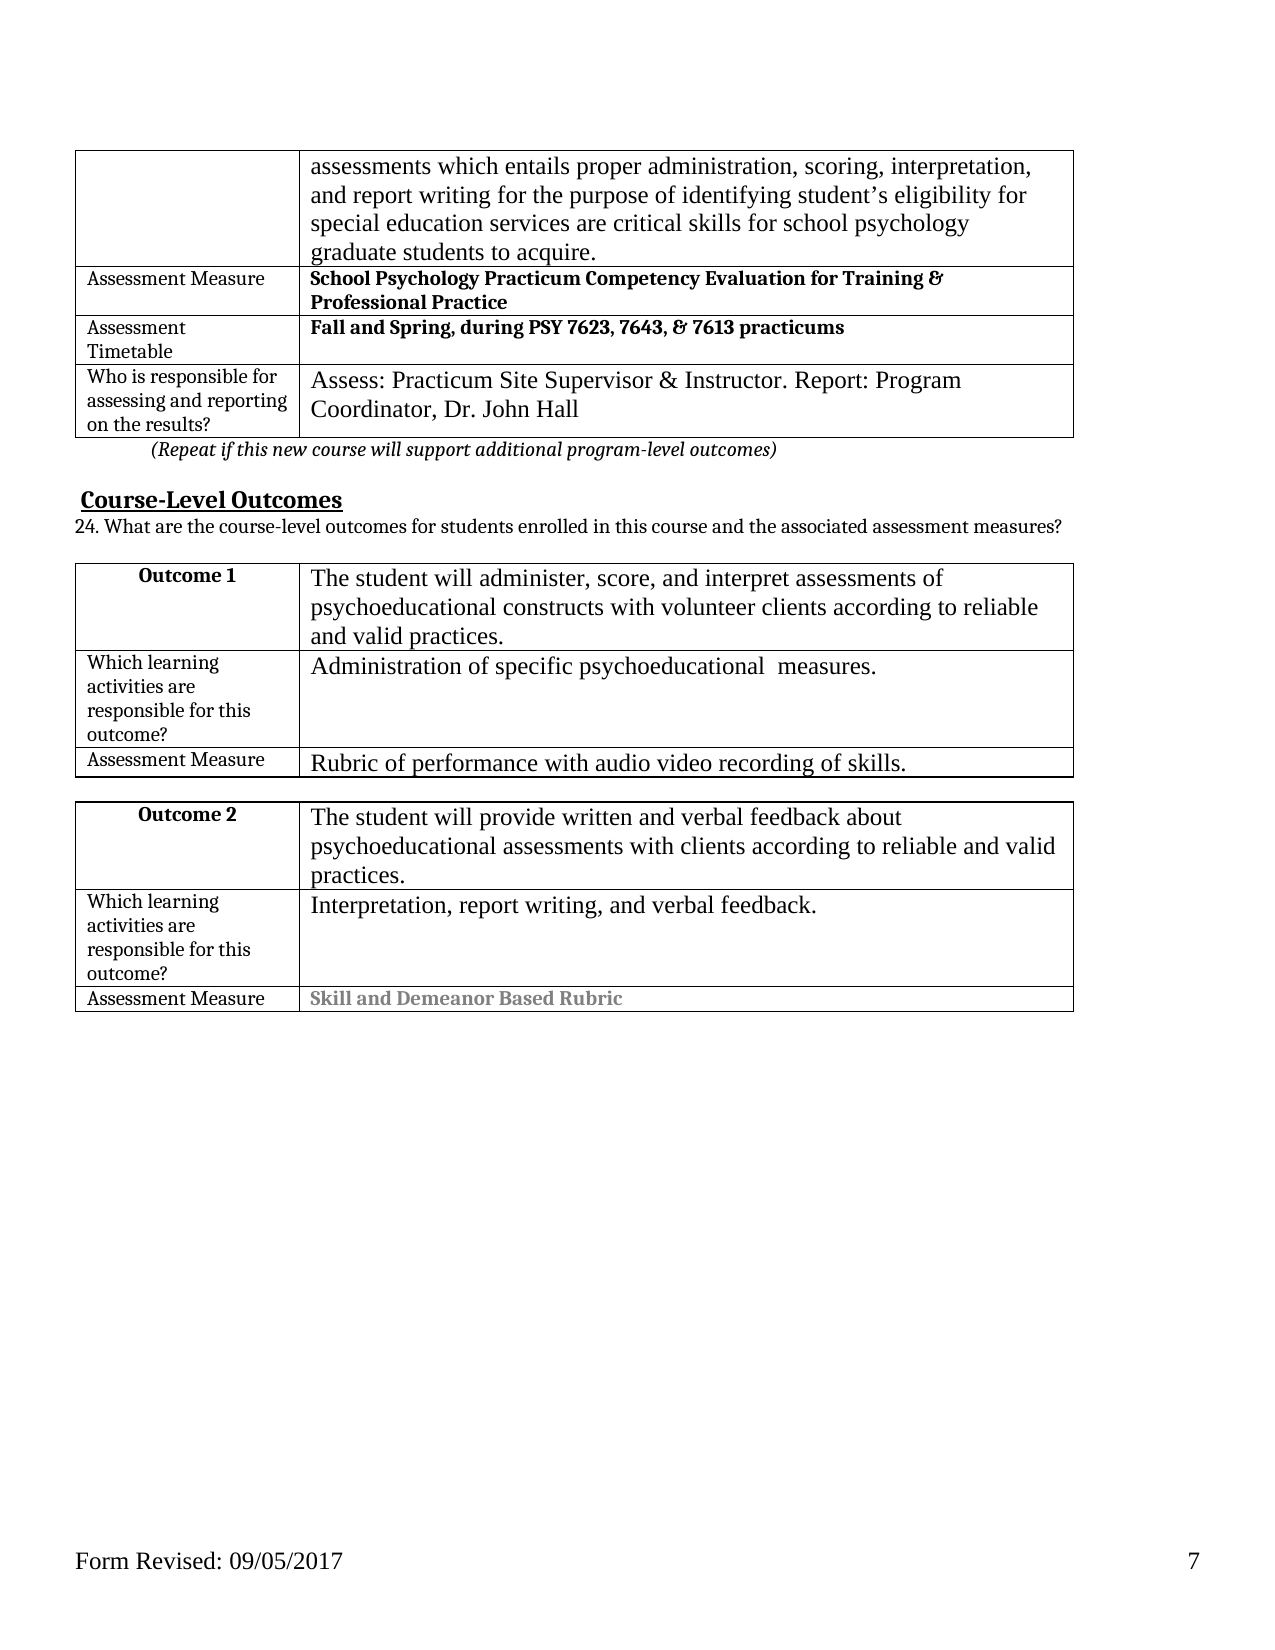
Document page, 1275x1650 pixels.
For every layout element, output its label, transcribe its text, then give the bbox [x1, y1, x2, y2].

table_cell Which learning activities are responsible for this outcome? [76, 651, 299, 747]
table_header Outcome 1 [76, 564, 299, 650]
text 24. What are the course-level outcomes for students enrolled in this course and the associated assessment measures? [75, 514, 1200, 538]
table_cell School Psychology Practicum Competency Evaluation for Training & Professional Practice [300, 267, 1073, 315]
table_cell [300, 748, 1073, 776]
text Course-Level Outcomes [75, 486, 1200, 514]
table_cell Assessment Measure [76, 987, 299, 1011]
table_cell Assessment Measure [76, 748, 299, 776]
table_cell Skill and Demeanor Based Rubric [300, 987, 1073, 1011]
table_header Outcome 2 [76, 803, 299, 889]
table_cell Who is responsible for assessing and reporting on the results? [76, 365, 299, 437]
table_cell Which learning activities are responsible for this outcome? [76, 890, 299, 986]
text (Repeat if this new course will support additional program-level outcomes) [75, 438, 1200, 462]
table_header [76, 151, 299, 266]
table_cell Fall and Spring, during PSY 7623, 7643, & 7613 practicums [300, 316, 1073, 364]
table_cell Assessment Timetable [76, 316, 299, 364]
table_cell Assessment Measure [76, 267, 299, 315]
